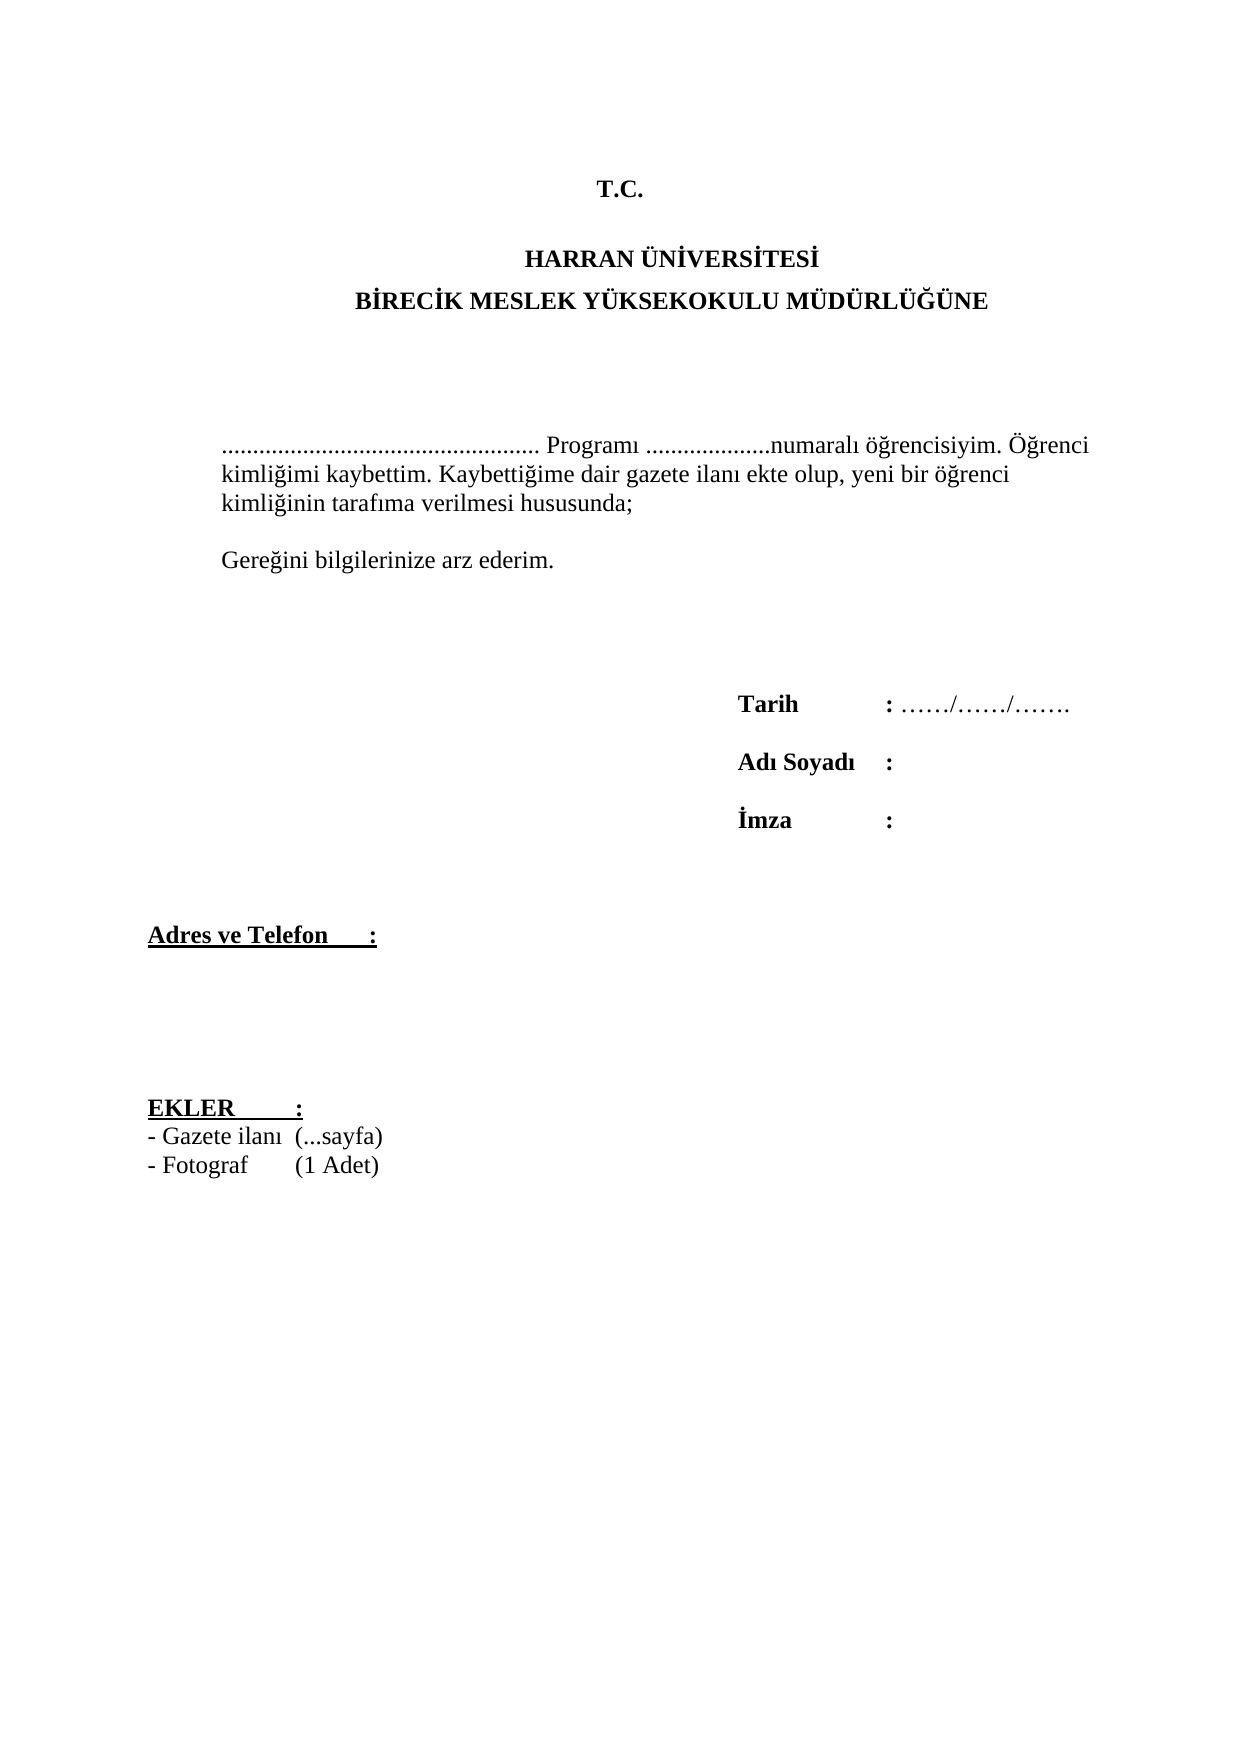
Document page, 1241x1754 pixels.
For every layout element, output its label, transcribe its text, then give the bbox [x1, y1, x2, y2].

text HARRAN ÜNİVERSİTESİ [350, 244, 994, 273]
text ................................................... Programı ....................numaralı öğrencisiyim. Öğrenci kimliğimi kaybettim. Kaybettiğime dair gazete ilanı ekte olup, yeni bir öğrenci kimliğinin tarafıma verilmesi hususunda; [221, 431, 1105, 517]
text Gereğini bilgilerinize arz ederim. [221, 546, 1105, 574]
list Gazete ilanı (...sayfa) [147, 1122, 1105, 1150]
subtitle İmza : [738, 805, 1105, 834]
text Adres ve Telefon : [147, 920, 1105, 949]
list Fotograf (1 Adet) [147, 1150, 1105, 1179]
text Tarih : ……/……/……. Adı Soyadı : [738, 689, 1070, 776]
text EKLER : [147, 1093, 1105, 1122]
subtitle T.C. [594, 174, 646, 203]
text BİRECİK MESLEK YÜKSEKOKULU MÜDÜRLÜĞÜNE [350, 286, 994, 315]
